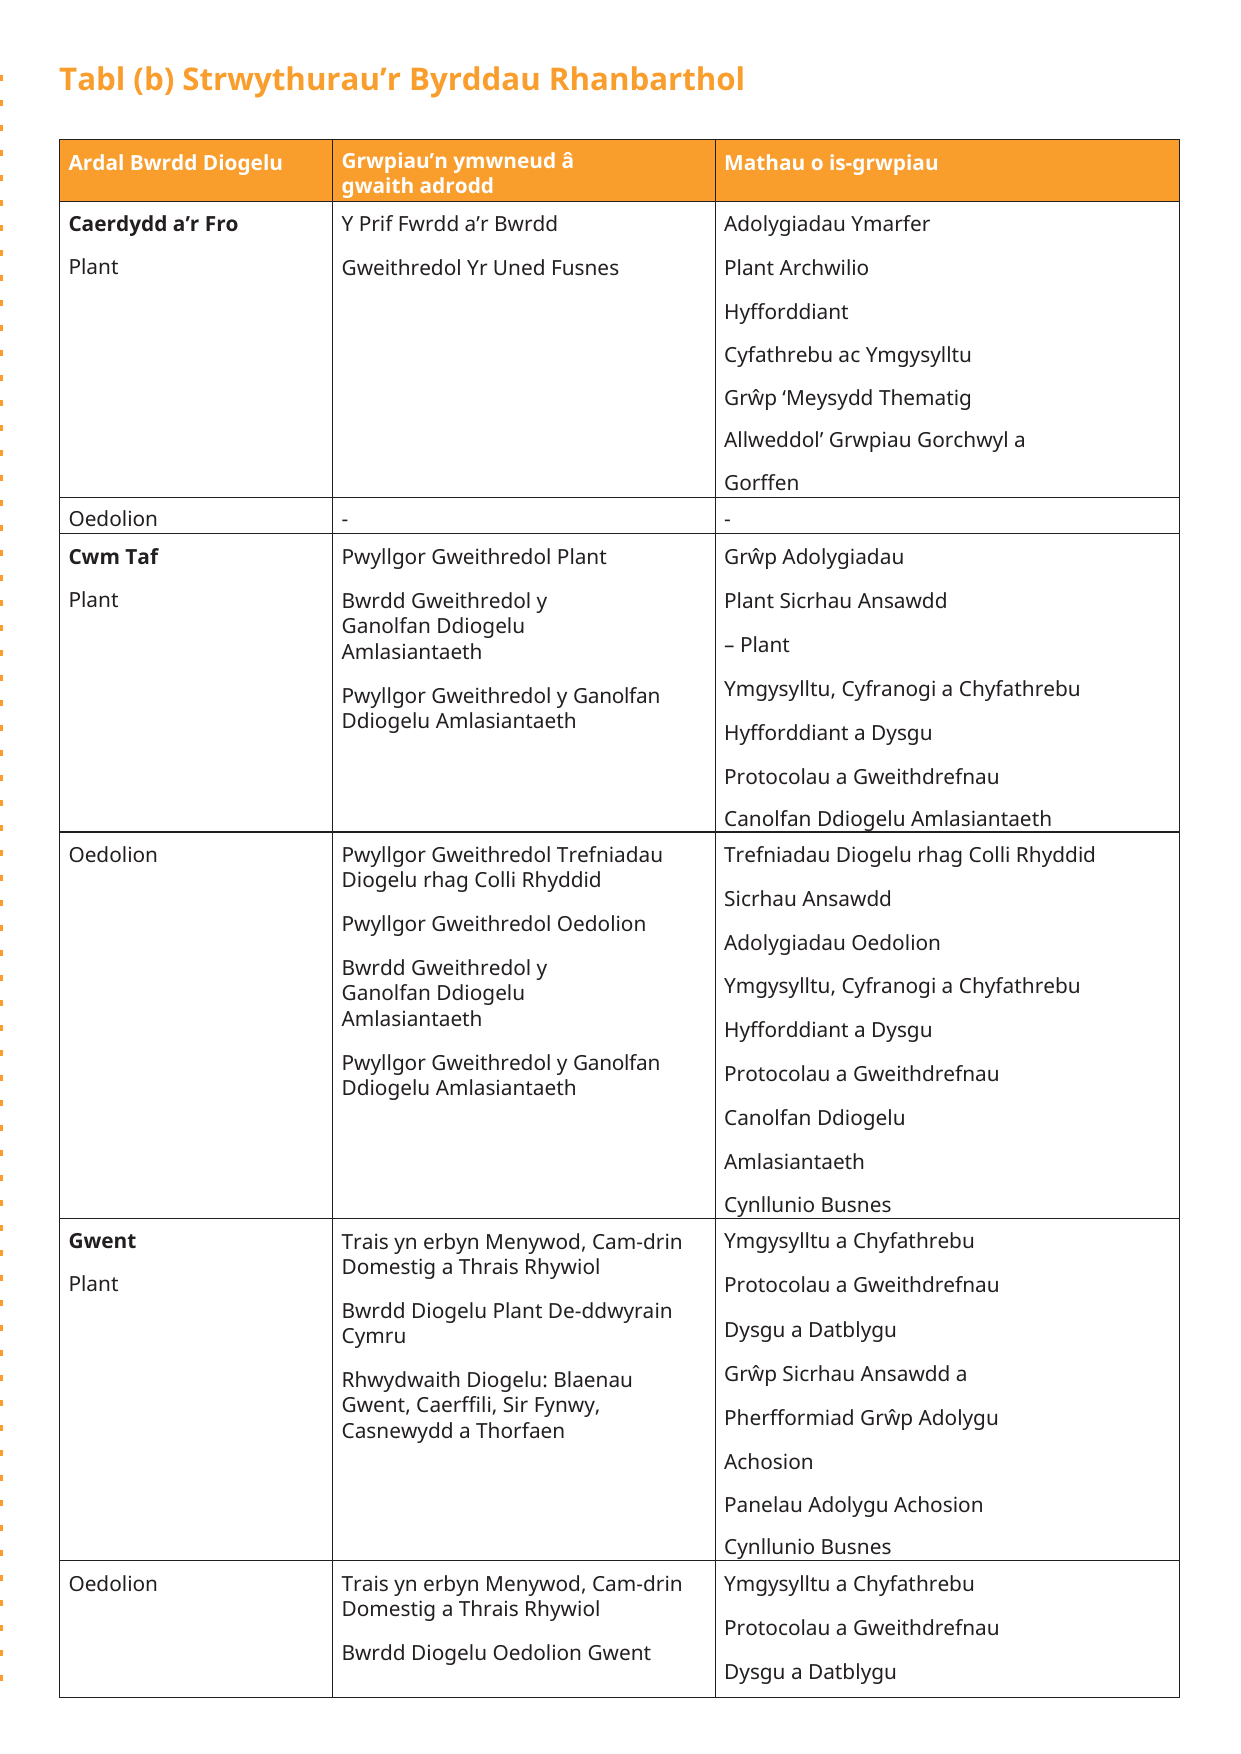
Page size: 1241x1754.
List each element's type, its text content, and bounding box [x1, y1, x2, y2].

table_header Grwpiau’n ymwneud â gwaith adrodd [333, 140, 715, 201]
table_cell Pwyllgor Gweithredol Trefniadau Diogelu rhag Colli Rhyddid Pwyllgor Gweithredol Oedolion Bwrdd Gweithredol y Ganolfan Ddiogelu Amlasiantaeth Pwyllgor Gweithredol y Ganolfan Ddiogelu Amlasiantaeth [333, 833, 715, 1218]
table_header Mathau o is-grwpiau [716, 140, 1179, 201]
table_cell Oedolion [60, 833, 332, 1218]
table_cell Pwyllgor Gweithredol Plant Bwrdd Gweithredol y Ganolfan Ddiogelu Amlasiantaeth Pwyllgor Gweithredol y Ganolfan Ddiogelu Amlasiantaeth [333, 534, 715, 831]
table_cell Caerdydd a’r Fro Plant [60, 202, 332, 497]
table_cell Oedolion [60, 498, 332, 533]
table_cell Ymgysylltu a Chyfathrebu Protocolau a Gweithdrefnau Dysgu a Datblygu Grŵp Sicrhau Ansawdd a Pherfformiad Grŵp Adolygu Achosion Panelau Adolygu Achosion Cynllunio Busnes [716, 1219, 1179, 1560]
table_cell Gwent Plant [60, 1219, 332, 1560]
table_cell Trefniadau Diogelu rhag Colli Rhyddid Sicrhau Ansawdd Adolygiadau Oedolion Ymgysylltu, Cyfranogi a Chyfathrebu Hyfforddiant a Dysgu Protocolau a Gweithdrefnau Canolfan Ddiogelu Amlasiantaeth Cynllunio Busnes [716, 833, 1179, 1218]
table_cell - [716, 498, 1179, 533]
table_cell Trais yn erbyn Menywod, Cam-drin Domestig a Thrais Rhywiol Bwrdd Diogelu Plant De-ddwyrain Cymru Rhwydwaith Diogelu: Blaenau Gwent, Caerffili, Sir Fynwy, Casnewydd a Thorfaen [333, 1219, 715, 1560]
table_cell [333, 1561, 715, 1697]
table_cell Grŵp Adolygiadau Plant Sicrhau Ansawdd – Plant Ymgysylltu, Cyfranogi a Chyfathrebu Hyfforddiant a Dysgu Protocolau a Gweithdrefnau Canolfan Ddiogelu Amlasiantaeth [716, 534, 1179, 831]
table_cell - [333, 498, 715, 533]
table_cell Adolygiadau Ymarfer Plant Archwilio Hyfforddiant Cyfathrebu ac Ymgysylltu Grŵp ‘Meysydd Thematig Allweddol’ Grwpiau Gorchwyl a Gorffen [716, 202, 1179, 497]
table_cell Y Prif Fwrdd a’r Bwrdd Gweithredol Yr Uned Fusnes [333, 202, 715, 497]
text Tabl (b) Strwythurau’r Byrddau Rhanbarthol [59, 57, 1219, 100]
table_cell Cwm Taf Plant [60, 534, 332, 831]
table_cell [716, 1561, 1179, 1697]
table_cell Oedolion [60, 1561, 332, 1697]
table_header Ardal Bwrdd Diogelu [60, 140, 332, 201]
